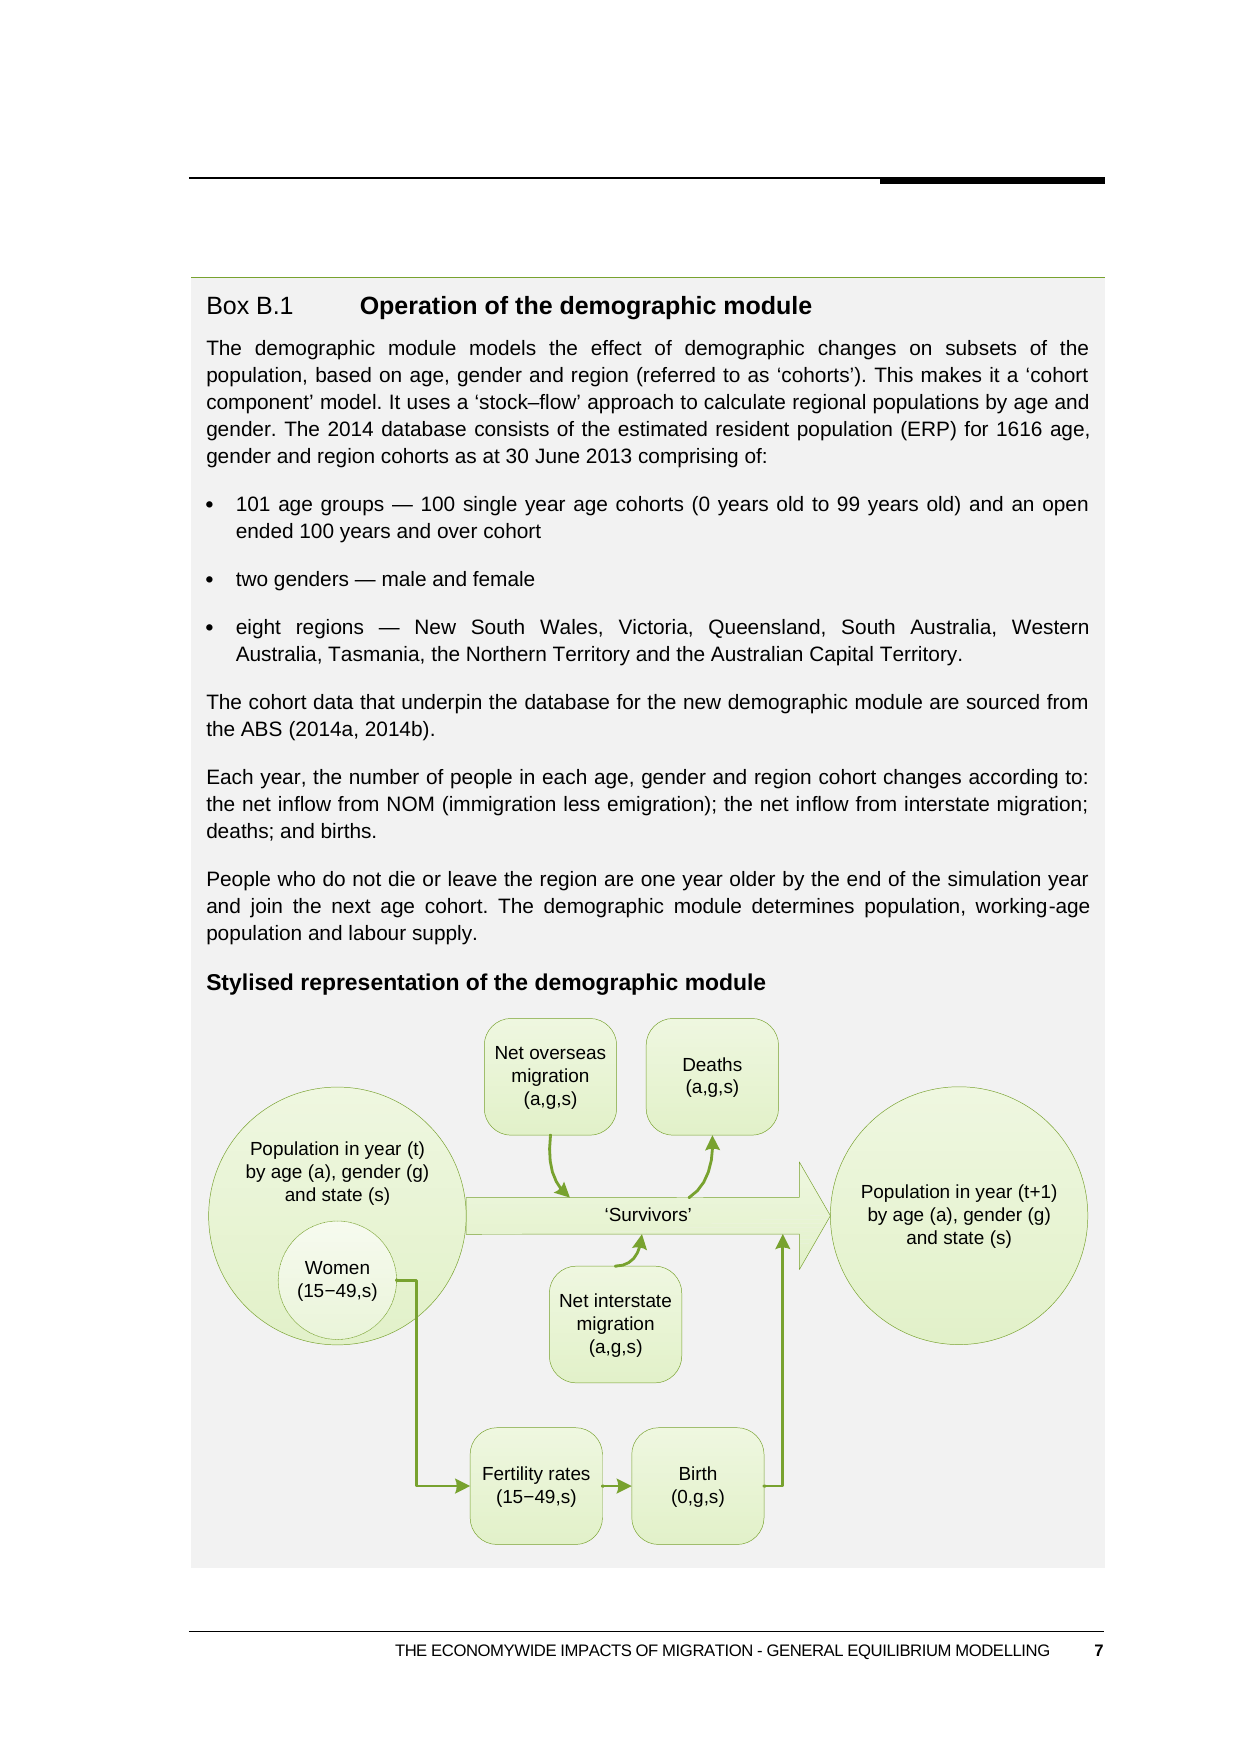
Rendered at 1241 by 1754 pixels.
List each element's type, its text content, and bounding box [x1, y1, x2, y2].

table_header Box B.1 Operation of the demographic module [191, 278, 1105, 320]
table_cell The demographic module models the effect of demographic changes on subsets of the population, based on age, gender and region (referred to as ‘cohorts’). This makes it a ‘cohort component’ model. It uses a ‘stock–flow’ approach to calculate regional populations by age and gender. The 2014 database consists of the estimated resident population (ERP) for 1616 age, gender and region cohorts as at 30 June 2013 comprising of: 101 age groups — 100 single year age cohorts (0 years old to 99 years old) and an open ended 100 years and over cohort two genders — male and female eight regions — New South Wales, Victoria, Queensland, South Australia, Western Australia, Tasmania, the Northern Territory and the Australian Capital Territory. The cohort data that underpin the database for the new demographic module are sourced from the ABS (2014a, 2014b). Each year, the number of people in each age, gender and region cohort changes according to: the net inflow from NOM (immigration less emigration); the net inflow from interstate migration; deaths; and births. People who do not die or leave the region are one year older by the end of the simulation year and join the next age cohort. The demographic module determines population, working-age population and labour supply. Stylised representation of the demographic module [191, 320, 1105, 1568]
